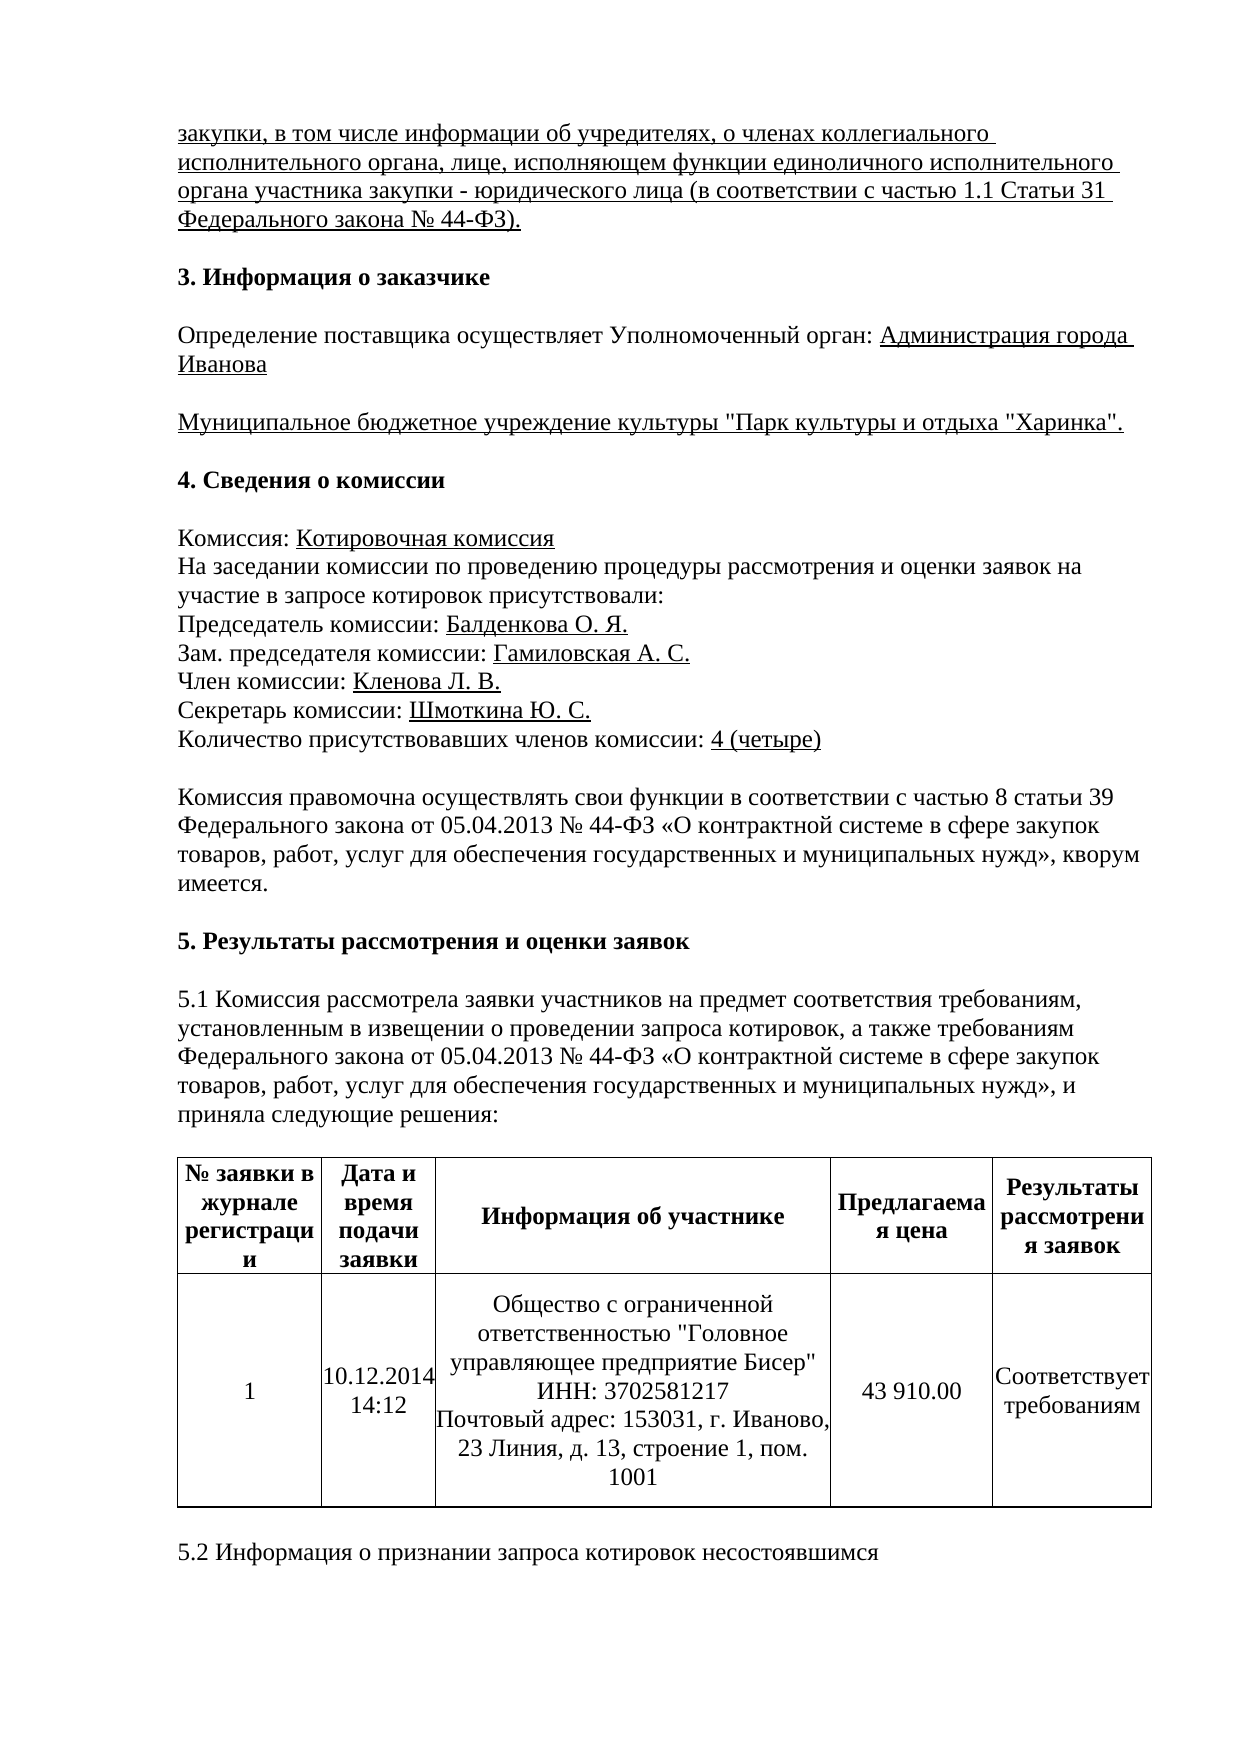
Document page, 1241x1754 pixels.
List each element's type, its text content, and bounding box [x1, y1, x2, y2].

subtitle 5. Результаты рассмотрения и оценки заявок [177, 926, 1152, 955]
text Член комиссии: Кленова Л. В. [177, 666, 1152, 695]
table_cell 10.12.2014 14:12 [322, 1274, 435, 1506]
table_header Результаты рассмотрения заявок [993, 1158, 1151, 1273]
text Секретарь комиссии: Шмоткина Ю. С. [177, 695, 1152, 724]
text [177, 118, 1152, 233]
table_cell 1 [178, 1274, 321, 1506]
text Зам. председателя комиссии: Гамиловская А. С. [177, 638, 1152, 666]
table_cell 43 910.00 [831, 1274, 992, 1506]
text Комиссия: Котировочная комиссия [177, 523, 1152, 551]
text Количество присутствовавших членов комиссии: 4 (четыре) [177, 724, 1152, 753]
text Муниципальное бюджетное учреждение культуры "Парк культуры и отдыха "Харинка". [177, 407, 1152, 436]
subtitle 4. Сведения о комиссии [177, 465, 1152, 493]
table_cell Общество с ограниченной ответственностью "Головное управляющее предприятие Бисер" ИНН: 3702581217 Почтовый адрес: 153031, г. Иваново, 23 Линия, д. 13, строение 1, пом. 1001 [436, 1274, 830, 1506]
text 5.1 Комиссия рассмотрела заявки участников на предмет соответствия требованиям, установленным в извещении о проведении запроса котировок, а также требованиям Федерального закона от 05.04.2013 № 44-ФЗ «О контрактной системе в сфере закупок товаров, работ, услуг для обеспечения государственных и муниципальных нужд», и приняла следующие решения: [177, 984, 1152, 1128]
text 5.2 Информация о признании запроса котировок несостоявшимся [177, 1537, 1152, 1565]
text Определение поставщика осуществляет Уполномоченный орган: Администрация города Иванова [177, 320, 1152, 378]
text Председатель комиссии: Балденкова О. Я. [177, 609, 1152, 638]
text Комиссия правомочна осуществлять свои функции в соответствии с частью 8 статьи 39 Федерального закона от 05.04.2013 № 44-ФЗ «О контрактной системе в сфере закупок товаров, работ, услуг для обеспечения государственных и муниципальных нужд», кворум имеется. [177, 782, 1152, 897]
table_header Предлагаемая цена [831, 1158, 992, 1273]
table_header Дата и время подачи заявки [322, 1158, 435, 1273]
subtitle 3. Информация о заказчике [177, 262, 1152, 291]
table_header Информация об участнике [436, 1158, 830, 1273]
table_header № заявки в журнале регистрации [178, 1158, 321, 1273]
text На заседании комиссии по проведению процедуры рассмотрения и оценки заявок на участие в запросе котировок присутствовали: [177, 551, 1152, 609]
table_cell Соответствует требованиям [993, 1274, 1151, 1506]
